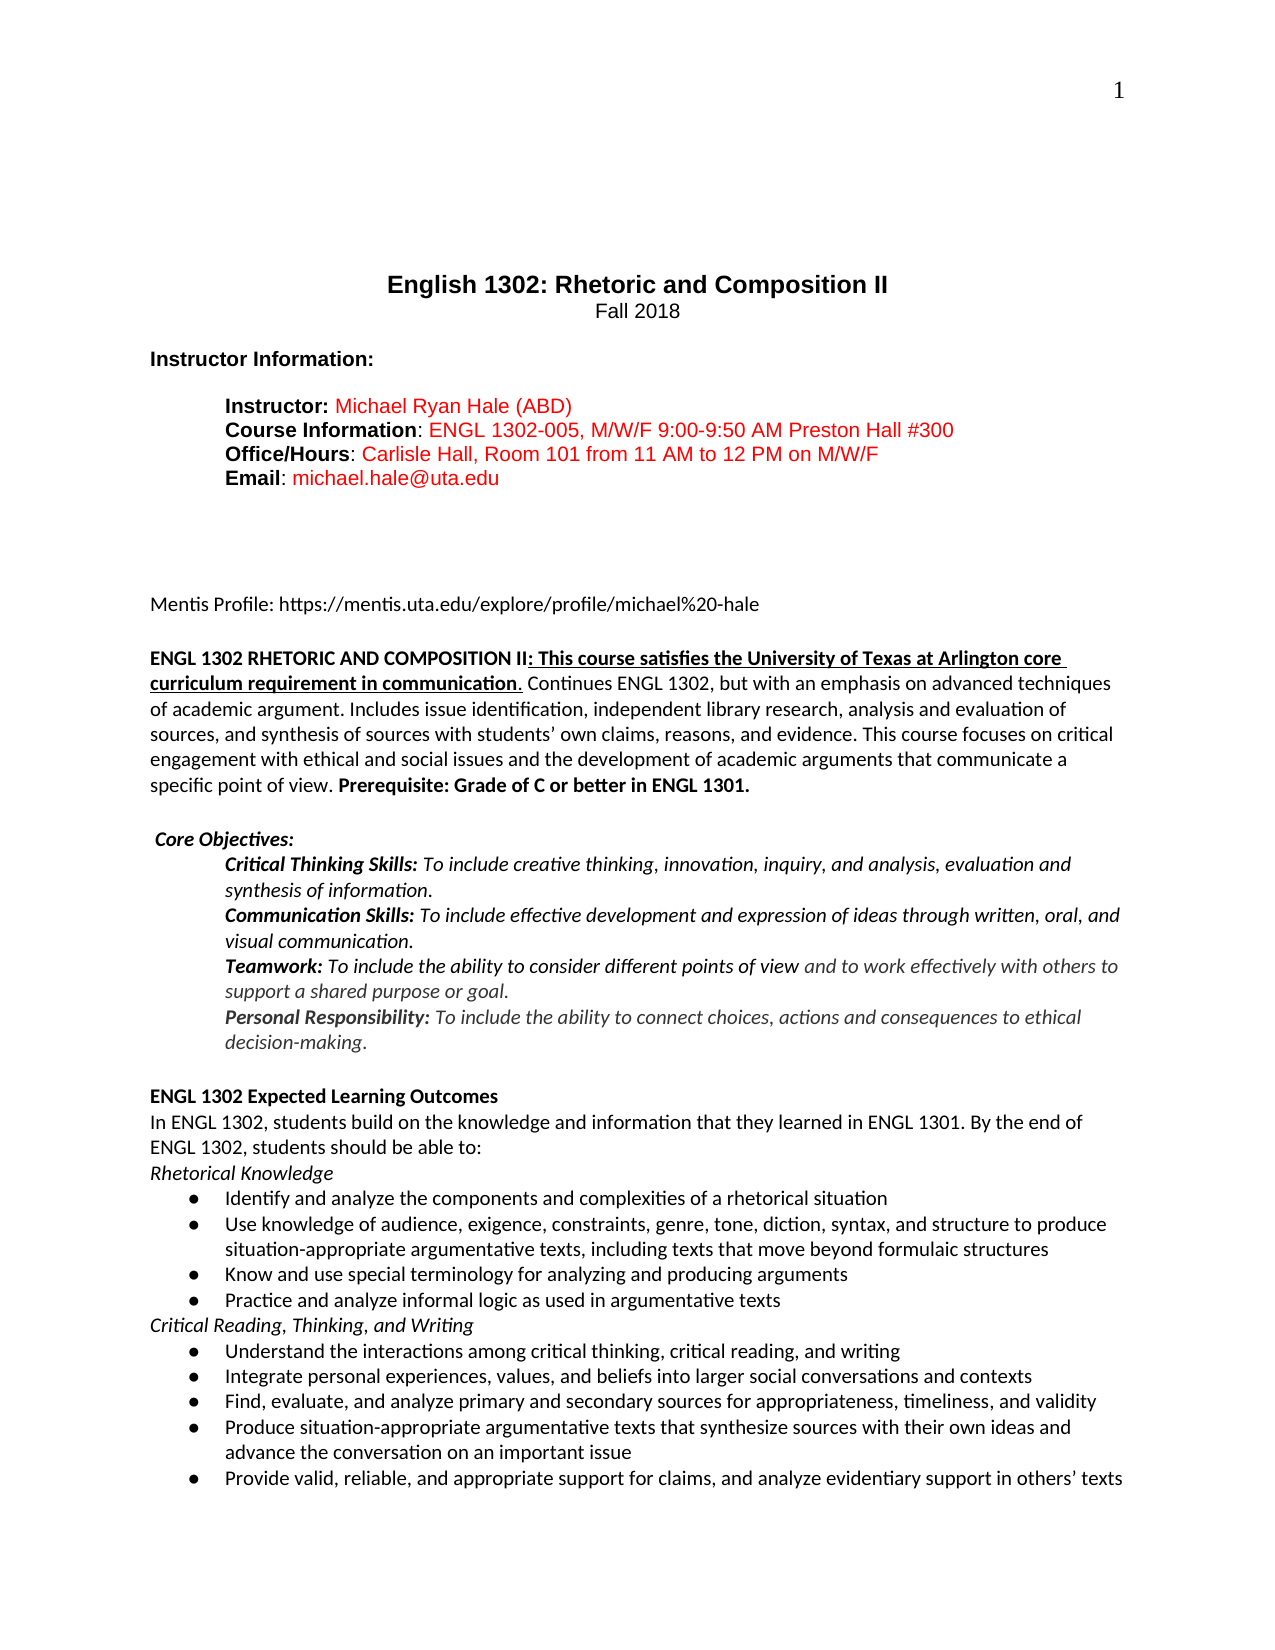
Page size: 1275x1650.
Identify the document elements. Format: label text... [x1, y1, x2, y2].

subtitle English 1302: Rhetoric and Composition II [150, 270, 1125, 298]
text Fall 2018 [150, 298, 1125, 322]
text Instructor Information: [150, 346, 1125, 370]
list Provide valid, reliable, and appropriate support for claims, and analyze evidentiary support in others’ texts [187, 1465, 1125, 1490]
text Personal Responsibility: To include the ability to connect choices, actions and consequences to ethical decision-making. [225, 1004, 1125, 1084]
text Teamwork: To include the ability to consider different points of view and to work effectively with others to support a shared purpose or goal. [225, 953, 1125, 1004]
text Email: michael.hale@uta.edu [150, 466, 1125, 490]
list Produce situation-appropriate argumentative texts that synthesize sources with their own ideas and advance the conversation on an important issue [187, 1414, 1125, 1465]
text Instructor: Michael Ryan Hale (ABD) [150, 394, 1125, 418]
list Use knowledge of audience, exigence, constraints, genre, tone, diction, syntax, and structure to produce situation-appropriate argumentative texts, including texts that move beyond formulaic structures [187, 1211, 1125, 1262]
list Find, evaluate, and analyze primary and secondary sources for appropriateness, timeliness, and validity [187, 1389, 1125, 1414]
text Core Objectives: [150, 826, 1125, 852]
text Rhetorical Knowledge [150, 1160, 1125, 1185]
list Integrate personal experiences, values, and beliefs into larger social conversations and contexts [187, 1363, 1125, 1389]
text ENGL 1302 Expected Learning Outcomes [150, 1084, 1125, 1109]
text Course Information: ENGL 1302-005, M/W/F 9:00-9:50 AM Preston Hall #300 [150, 418, 1125, 442]
text Office/Hours: Carlisle Hall, Room 101 from 11 AM to 12 PM on M/W/F [225, 442, 1125, 466]
text ENGL 1302 RHETORIC AND COMPOSITION II: This course satisfies the University of Texas at Arlington core curriculum requirement in communication. Continues ENGL 1302, but with an emphasis on advanced techniques of academic argument. Includes issue identification, independent library research, analysis and evaluation of sources, and synthesis of sources with students’ own claims, reasons, and evidence. This course focuses on critical engagement with ethical and social issues and the development of academic arguments that communicate a specific point of view. Prerequisite: Grade of C or better in ENGL 1301. [150, 645, 1125, 797]
list Know and use special terminology for analyzing and producing arguments [187, 1262, 1125, 1287]
list Identify and analyze the components and complexities of a rhetorical situation [187, 1185, 1125, 1211]
text Communication Skills: To include effective development and expression of ideas through written, oral, and visual communication. [225, 902, 1125, 953]
text Mentis Profile: https://mentis.uta.edu/explore/profile/michael%20-hale [150, 591, 1125, 616]
text In ENGL 1302, students build on the knowledge and information that they learned in ENGL 1301. By the end of ENGL 1302, students should be able to: [150, 1109, 1125, 1160]
list Practice and analyze informal logic as used in argumentative texts [187, 1287, 1125, 1312]
text Critical Thinking Skills: To include creative thinking, innovation, inquiry, and analysis, evaluation and synthesis of information. [225, 852, 1125, 902]
text Critical Reading, Thinking, and Writing [150, 1312, 1125, 1338]
list Understand the interactions among critical thinking, critical reading, and writing [187, 1338, 1125, 1363]
